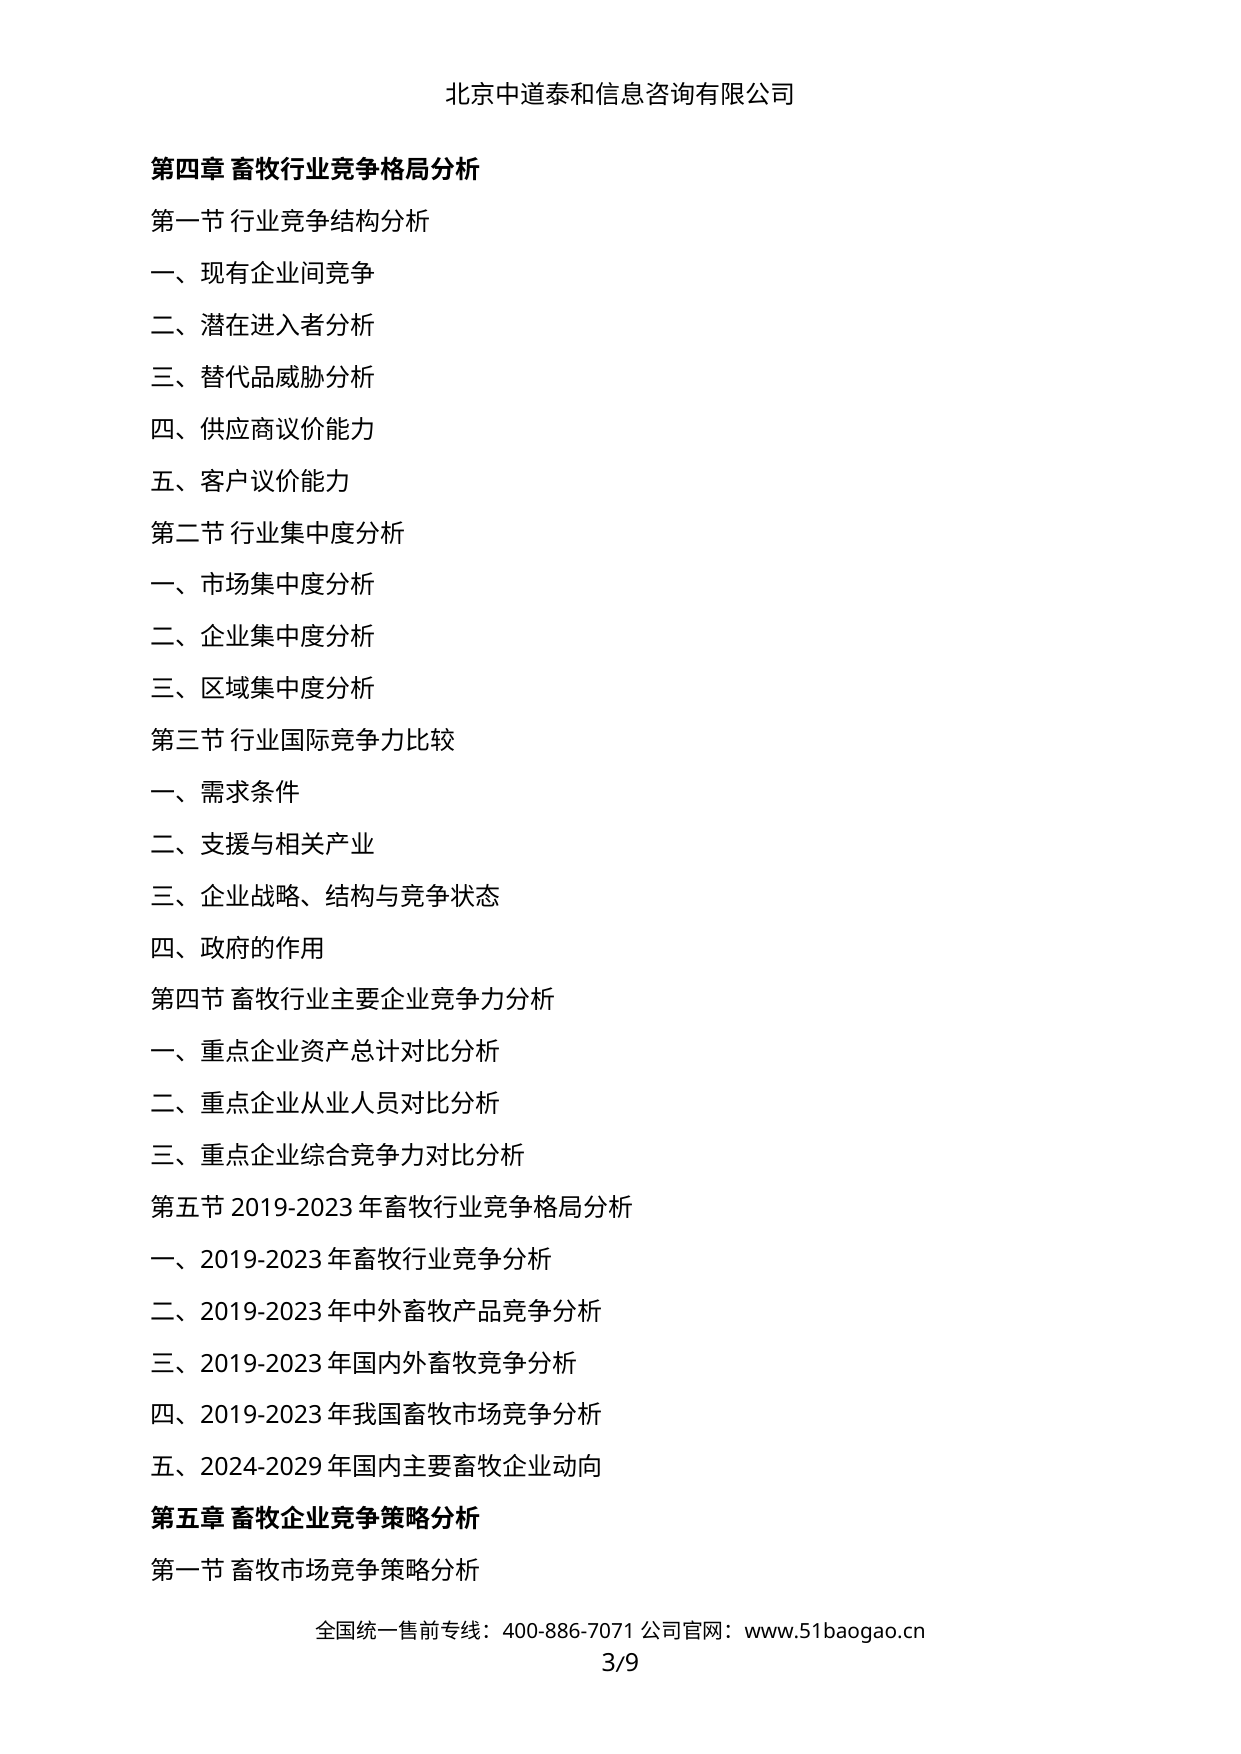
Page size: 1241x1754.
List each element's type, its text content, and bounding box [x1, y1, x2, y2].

text 二、重点企业从业人员对比分析 [150, 1084, 1090, 1120]
text 三、区域集中度分析 [150, 669, 1090, 705]
text 第二节 行业集中度分析 [150, 513, 1090, 549]
text 四、供应商议价能力 [150, 409, 1090, 446]
text 第四节 畜牧行业主要企业竞争力分析 [150, 980, 1090, 1016]
text 二、潜在进入者分析 [150, 306, 1090, 342]
text 一、需求条件 [150, 772, 1090, 809]
text 一、市场集中度分析 [150, 565, 1090, 601]
text 五、2024-2029年国内主要畜牧企业动向 [150, 1447, 1090, 1483]
text 三、企业战略、结构与竞争状态 [150, 876, 1090, 912]
text 四、2019-2023年我国畜牧市场竞争分析 [150, 1395, 1090, 1431]
text 一、2019-2023年畜牧行业竞争分析 [150, 1239, 1090, 1276]
text 二、2019-2023年中外畜牧产品竞争分析 [150, 1291, 1090, 1327]
text 第五节 2019-2023年畜牧行业竞争格局分析 [150, 1187, 1090, 1224]
text 三、2019-2023年国内外畜牧竞争分析 [150, 1343, 1090, 1379]
text 一、重点企业资产总计对比分析 [150, 1032, 1090, 1068]
text 一、现有企业间竞争 [150, 254, 1090, 290]
text 三、重点企业综合竞争力对比分析 [150, 1136, 1090, 1172]
text 第一节 行业竞争结构分析 [150, 202, 1090, 238]
text 三、替代品威胁分析 [150, 357, 1090, 394]
text 第五章 畜牧企业竞争策略分析 [150, 1499, 1090, 1535]
text 五、客户议价能力 [150, 461, 1090, 497]
text 第一节 畜牧市场竞争策略分析 [150, 1551, 1090, 1587]
text 二、企业集中度分析 [150, 617, 1090, 653]
text 四、政府的作用 [150, 928, 1090, 964]
text 第三节 行业国际竞争力比较 [150, 721, 1090, 757]
text 第四章 畜牧行业竞争格局分析 [150, 150, 1090, 186]
text 二、支援与相关产业 [150, 824, 1090, 861]
